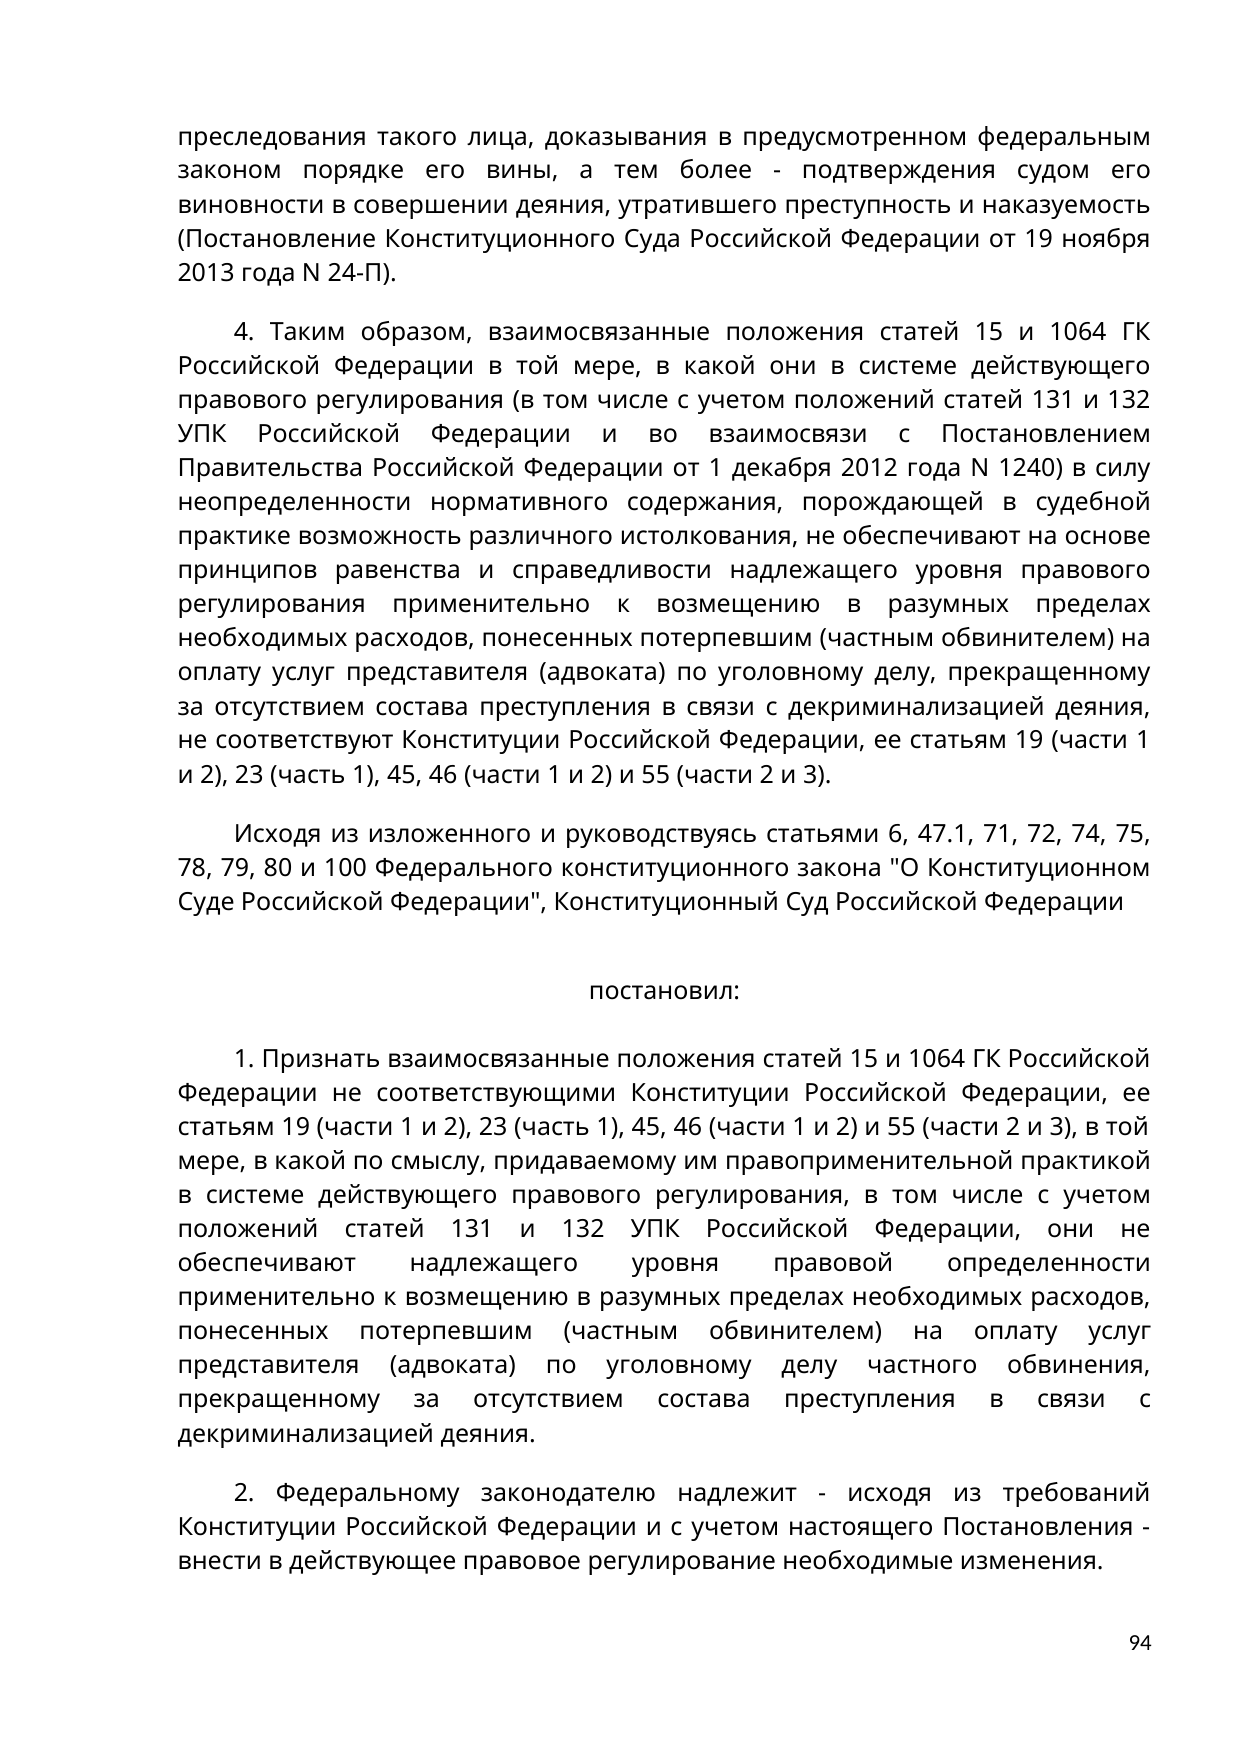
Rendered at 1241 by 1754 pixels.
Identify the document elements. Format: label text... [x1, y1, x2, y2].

text постановил: [177, 972, 1152, 1006]
text Исходя из изложенного и руководствуясь статьями 6, 47.1, 71, 72, 74, 75, 78, 79, 80 и 100 Федерального конституционного закона "О Конституционном Суде Российской Федерации", Конституционный Суд Российской Федерации [177, 815, 1152, 917]
text 4. Таким образом, взаимосвязанные положения статей 15 и 1064 ГК Российской Федерации в той мере, в какой они в системе действующего правового регулирования (в том числе с учетом положений статей 131 и 132 УПК Российской Федерации и во взаимосвязи с Постановлением Правительства Российской Федерации от 1 декабря 2012 года N 1240) в силу неопределенности нормативного содержания, порождающей в судебной практике возможность различного истолкования, не обеспечивают на основе принципов равенства и справедливости надлежащего уровня правового регулирования применительно к возмещению в разумных пределах необходимых расходов, понесенных потерпевшим (частным обвинителем) на оплату услуг представителя (адвоката) по уголовному делу, прекращенному за отсутствием состава преступления в связи с декриминализацией деяния, не соответствуют Конституции Российской Федерации, ее статьям 19 (части 1 и 2), 23 (часть 1), 45, 46 (части 1 и 2) и 55 (части 2 и 3). [177, 313, 1152, 790]
text 2. Федеральному законодателю надлежит - исходя из требований Конституции Российской Федерации и с учетом настоящего Постановления - внести в действующее правовое регулирование необходимые изменения. [177, 1474, 1152, 1576]
text 1. Признать взаимосвязанные положения статей 15 и 1064 ГК Российской Федерации не соответствующими Конституции Российской Федерации, ее статьям 19 (части 1 и 2), 23 (часть 1), 45, 46 (части 1 и 2) и 55 (части 2 и 3), в той мере, в какой по смыслу, придаваемому им правоприменительной практикой в системе действующего правового регулирования, в том числе с учетом положений статей 131 и 132 УПК Российской Федерации, они не обеспечивают надлежащего уровня правовой определенности применительно к возмещению в разумных пределах необходимых расходов, понесенных потерпевшим (частным обвинителем) на оплату услуг представителя (адвоката) по уголовному делу частного обвинения, прекращенному за отсутствием состава преступления в связи с декриминализацией деяния. [177, 1041, 1152, 1449]
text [177, 118, 1152, 288]
